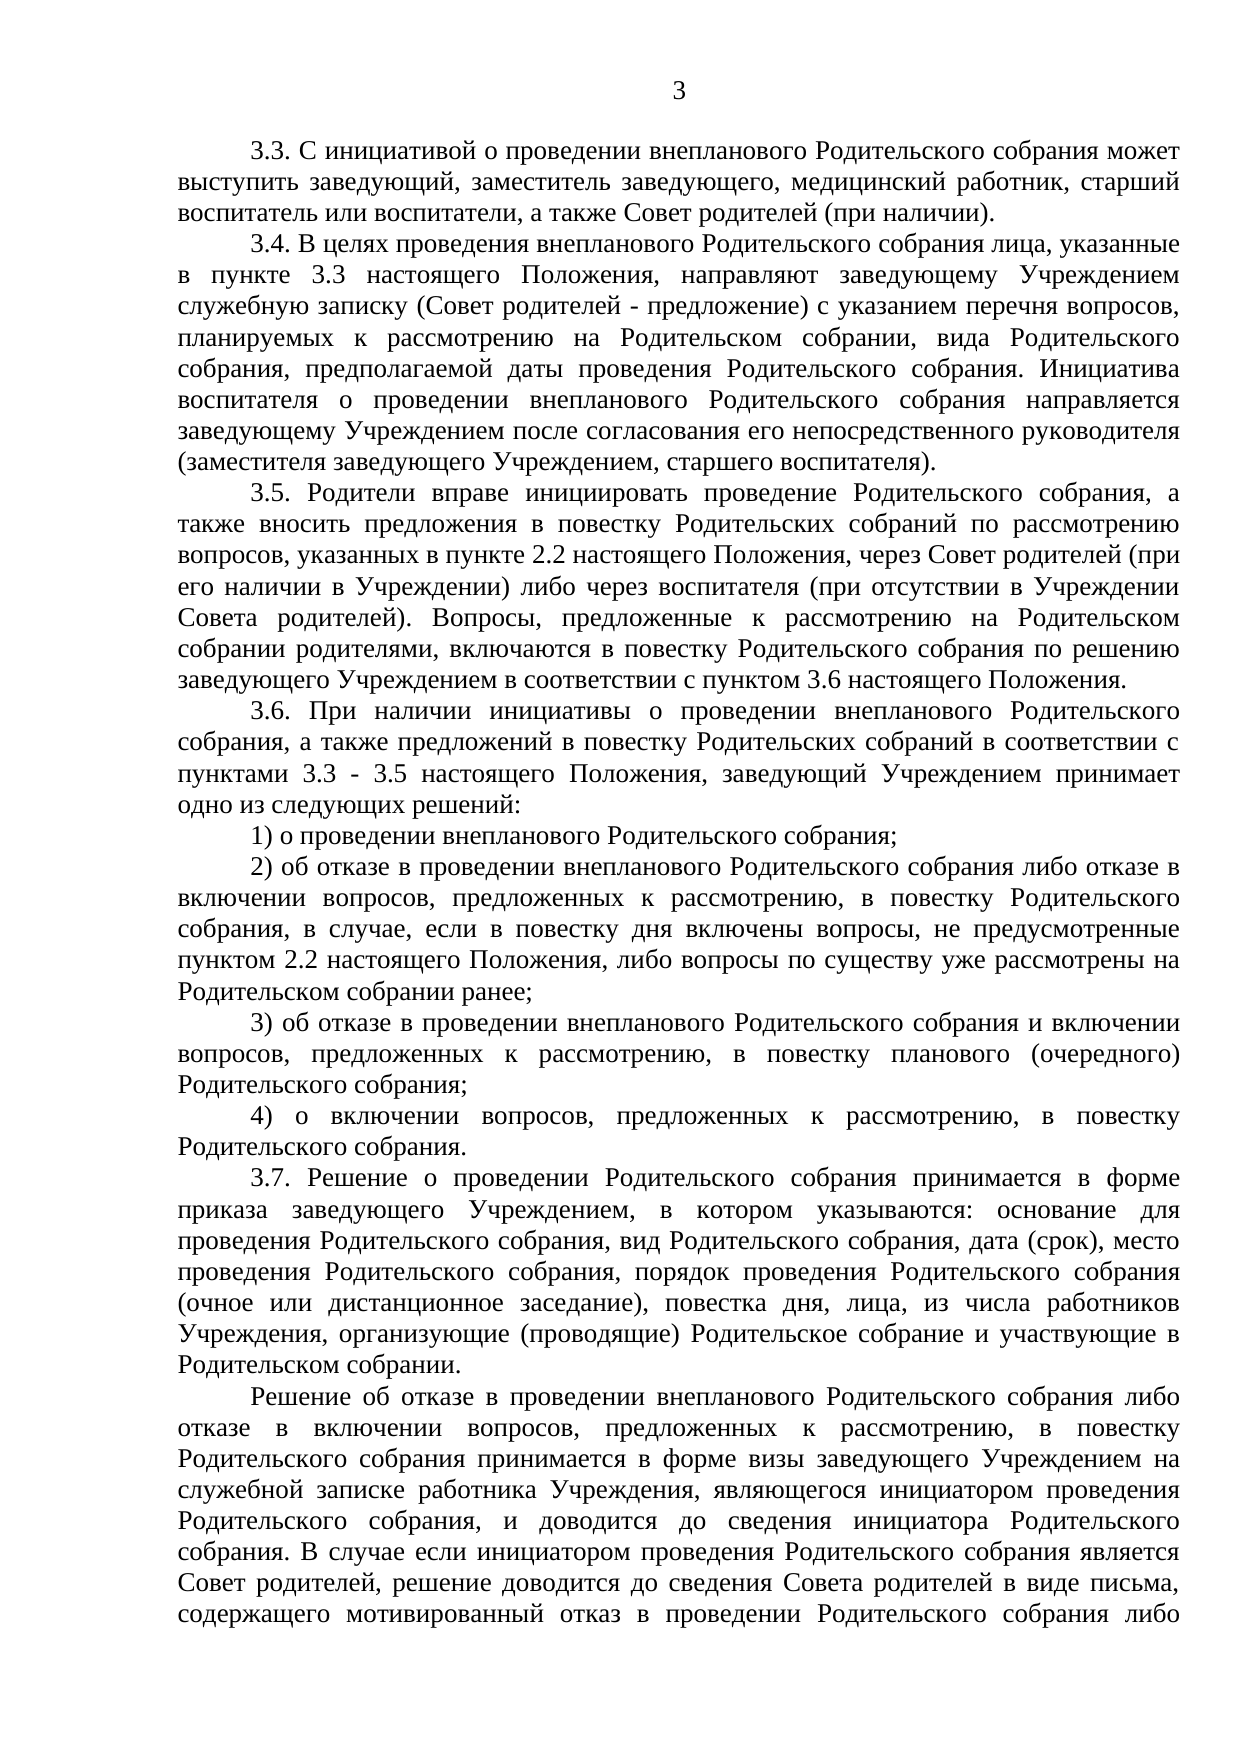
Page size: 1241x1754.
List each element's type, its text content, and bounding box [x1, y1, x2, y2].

text 2) об отказе в проведении внепланового Родительского собрания либо отказе в включении вопросов, предложенных к рассмотрению, в повестку Родительского собрания, в случае, если в повестку дня включены вопросы, не предусмотренные пунктом 2.2 настоящего Положения, либо вопросы по существу уже рассмотрены на Родительском собрании ранее; [177, 850, 1181, 1006]
text 3) об отказе в проведении внепланового Родительского собрания и включении вопросов, предложенных к рассмотрению, в повестку планового (очередного) Родительского собрания; [177, 1006, 1181, 1099]
text 3.5. Родители вправе инициировать проведение Родительского собрания, а также вносить предложения в повестку Родительских собраний по рассмотрению вопросов, указанных в пункте 2.2 настоящего Положения, через Совет родителей (при его наличии в Учреждении) либо через воспитателя (при отсутствии в Учреждении Совета родителей). Вопросы, предложенные к рассмотрению на Родительском собрании родителями, включаются в повестку Родительского собрания по решению заведующего Учреждением в соответствии с пунктом 3.6 настоящего Положения. [177, 476, 1181, 694]
text 3.6. При наличии инициативы о проведении внепланового Родительского собрания, а также предложений в повестку Родительских собраний в соответствии с пунктами 3.3 - 3.5 настоящего Положения, заведующий Учреждением принимает одно из следующих решений: [177, 694, 1181, 819]
text 3.7. Решение о проведении Родительского собрания принимается в форме приказа заведующего Учреждением, в котором указываются: основание для проведения Родительского собрания, вид Родительского собрания, дата (срок), место проведения Родительского собрания, порядок проведения Родительского собрания (очное или дистанционное заседание), повестка дня, лица, из числа работников Учреждения, организующие (проводящие) Родительское собрание и участвующие в Родительском собрании. [177, 1162, 1181, 1379]
text 3.3. С инициативой о проведении внепланового Родительского собрания может выступить заведующий, заместитель заведующего, медицинский работник, старший воспитатель или воспитатели, а также Совет родителей (при наличии). [177, 134, 1181, 227]
text 1) о проведении внепланового Родительского собрания; [177, 819, 1181, 850]
text 3.4. В целях проведения внепланового Родительского собрания лица, указанные в пункте 3.3 настоящего Положения, направляют заведующему Учреждением служебную записку (Совет родителей - предложение) с указанием перечня вопросов, планируемых к рассмотрению на Родительском собрании, вида Родительского собрания, предполагаемой даты проведения Родительского собрания. Инициатива воспитателя о проведении внепланового Родительского собрания направляется заведующему Учреждением после согласования его непосредственного руководителя (заместителя заведующего Учреждением, старшего воспитателя). [177, 227, 1181, 476]
text 4) о включении вопросов, предложенных к рассмотрению, в повестку Родительского собрания. [177, 1099, 1181, 1162]
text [177, 1379, 1181, 1629]
